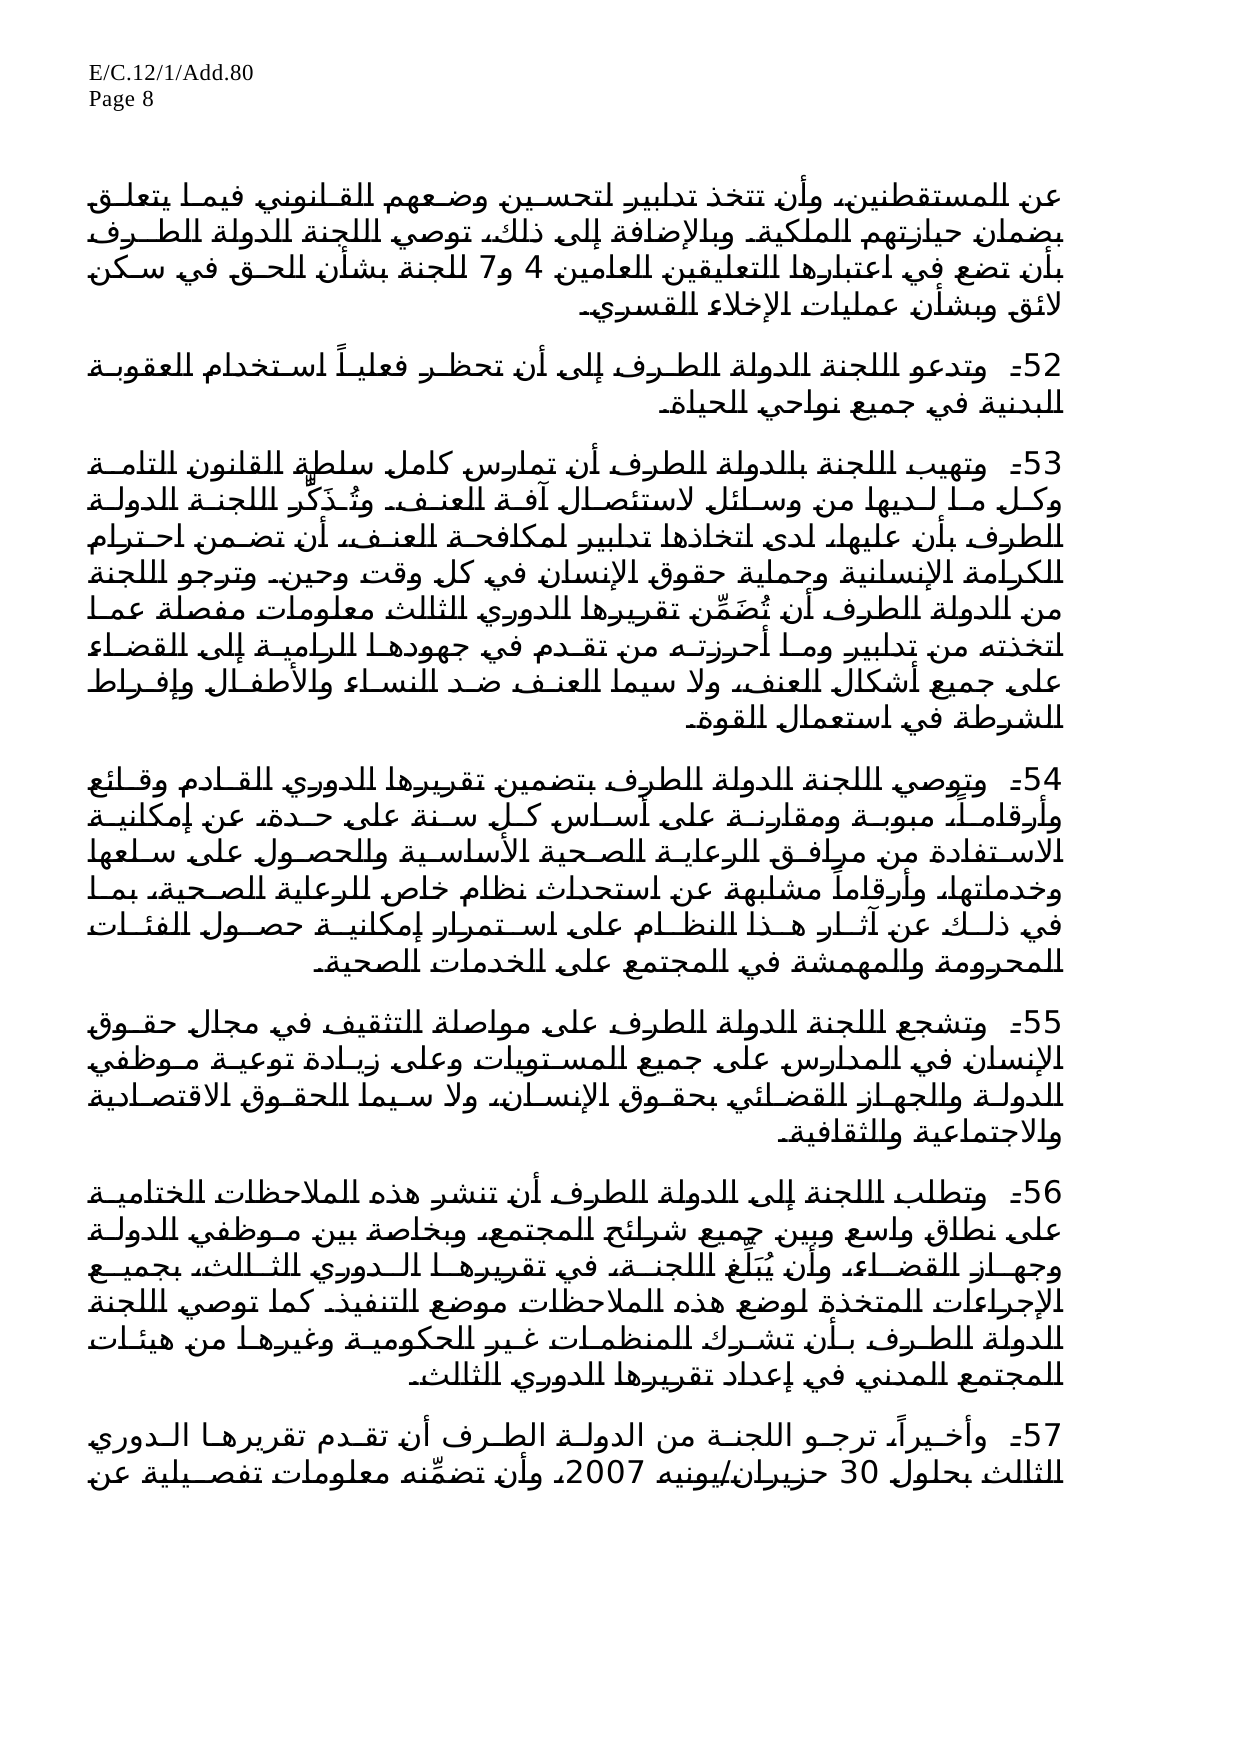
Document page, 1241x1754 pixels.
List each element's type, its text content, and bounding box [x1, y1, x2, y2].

text 53- وتهيب اللجنة بالدولة الطرف أن تمارس كامل سلطة القانون التامة وكل ما لديها من وسائل لاستئصال آفة العنف. وتُذَكِّّر اللجنة الدولة الطرف بأن عليها، لدى اتخاذها تدابير لمكافحة العنف، أن تضمن احترام الكرامة الإنسانية وحماية حقوق الإنسان في كل وقت وحين. وترجو اللجنة من الدولة الطرف أن تُضَمِّن تقريرها الدوري الثالث معلومات مفصلة عما اتخذته من تدابير وما أحرزته من تقدم في جهودها الرامية إلى القضاء على جميع أشكال العنف، ولا سيما العنف ضد النساء والأطفال وإفراط الشرطة في استعمال القوة. [88, 445, 1063, 736]
text 55- وتشجع اللجنة الدولة الطرف على مواصلة التثقيف في مجال حقوق الإنسان في المدارس على جميع المستويات وعلى زيادة توعية موظفي الدولة والجهاز القضائي بحقوق الإنسان، ولا سيما الحقوق الاقتصادية والاجتماعية والثقافية. [88, 1004, 1063, 1150]
text 56- وتطلب اللجنة إلى الدولة الطرف أن تنشر هذه الملاحظات الختامية على نطاق واسع وبين جميع شرائح المجتمع، وبخاصة بين موظفي الدولة وجهاز القضاء، وأن يُبَلِّغ اللجنة، في تقريرها الدوري الثالث، بجميع الإجراءات المتخذة لوضع هذه الملاحظات موضع التنفيذ. كما توصي اللجنة الدولة الطرف بأن تشرك المنظمات غير الحكومية وغيرها من هيئات المجتمع المدني في إعداد تقريرها الدوري الثالث. [88, 1175, 1063, 1393]
text 54- وتوصي اللجنة الدولة الطرف بتضمين تقريرها الدوري القادم وقائع وأرقاماً، مبوبة ومقارنة على أساس كل سنة على حدة، عن إمكانية الاستفادة من مرافق الرعاية الصحية الأساسية والحصول على سلعها وخدماتها، وأرقاماً مشابهة عن استحداث نظام خاص للرعاية الصحية، بما في ذلك عن آثار هذا النظام على استمرار إمكانية حصول الفئات المحرومة والمهمشة في المجتمع على الخدمات الصحية. [88, 761, 1063, 979]
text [88, 177, 1063, 323]
text 52- وتدعو اللجنة الدولة الطرف إلى أن تحظر فعلياً استخدام العقوبة البدنية في جميع نواحي الحياة. [88, 348, 1063, 420]
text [88, 1418, 1063, 1491]
